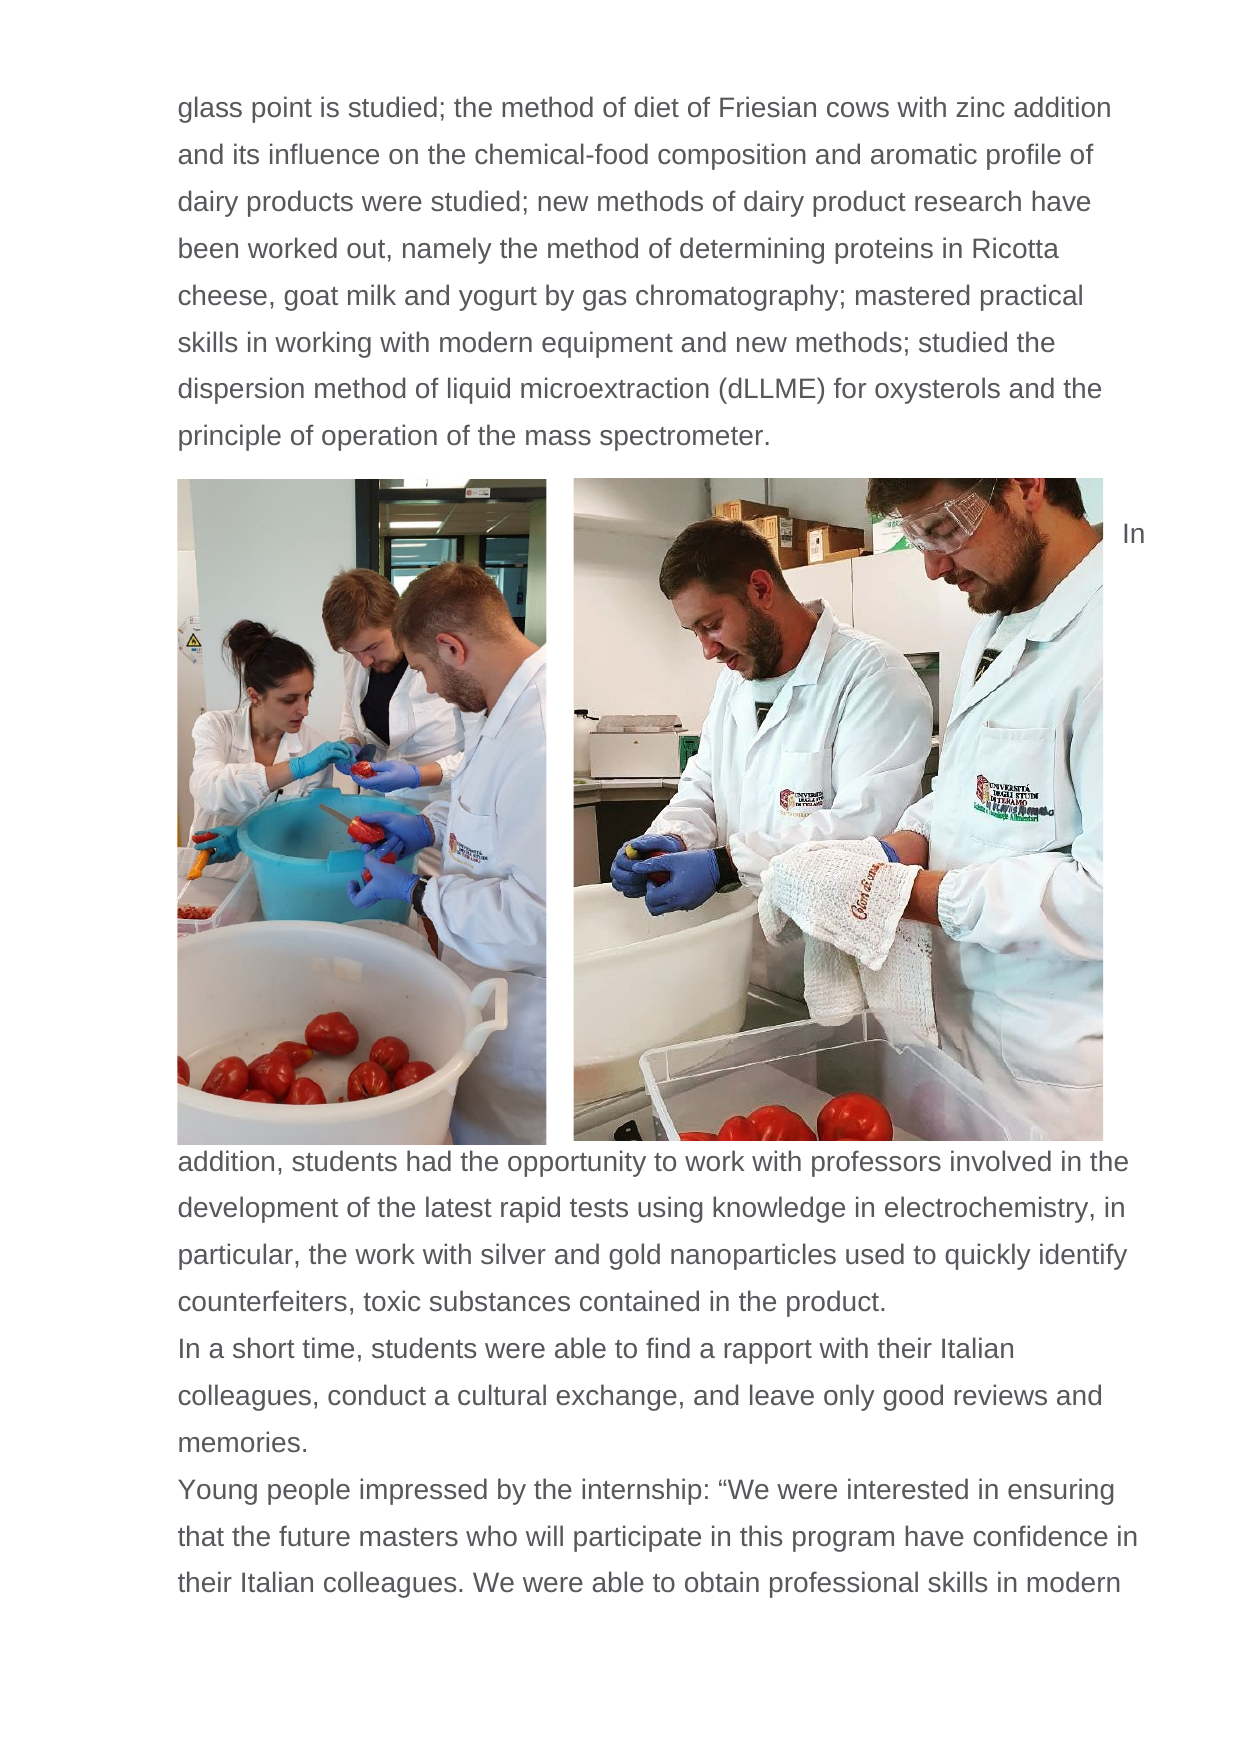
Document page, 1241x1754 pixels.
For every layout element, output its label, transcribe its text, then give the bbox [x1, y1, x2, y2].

picture [177, 479, 547, 1145]
text In a short time, students were able to find a rapport with their Italian colleagues, conduct a cultural exchange, and leave only good reviews and memories. [177, 1317, 1152, 1458]
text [177, 1458, 1152, 1599]
picture [573, 478, 1104, 1141]
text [177, 77, 1152, 452]
